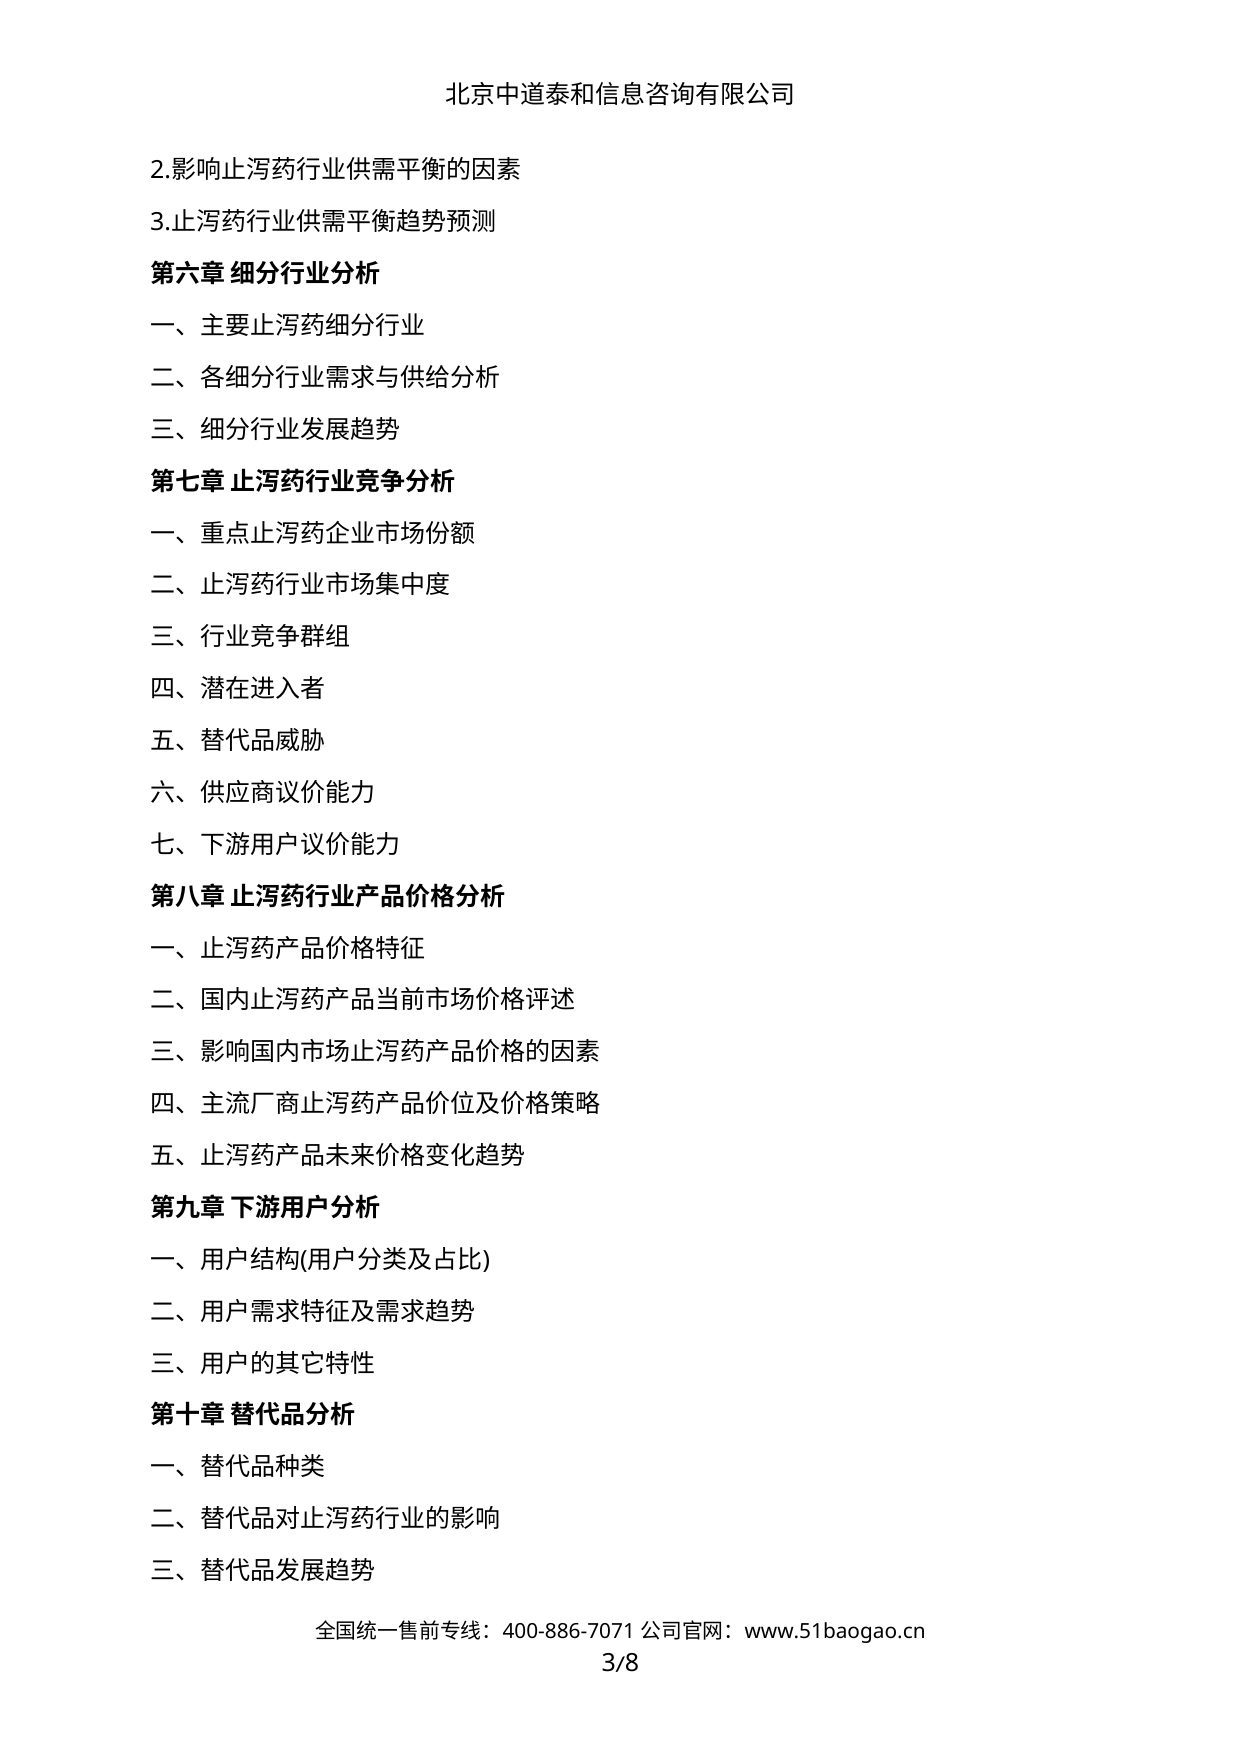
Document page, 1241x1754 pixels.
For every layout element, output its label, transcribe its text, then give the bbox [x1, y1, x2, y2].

text 四、主流厂商止泻药产品价位及价格策略 [150, 1084, 1090, 1120]
text 第十章 替代品分析 [150, 1395, 1090, 1431]
text 二、止泻药行业市场集中度 [150, 565, 1090, 601]
text 一、止泻药产品价格特征 [150, 928, 1090, 964]
text 一、重点止泻药企业市场份额 [150, 513, 1090, 549]
text 第八章 止泻药行业产品价格分析 [150, 876, 1090, 912]
text 六、供应商议价能力 [150, 772, 1090, 809]
text 五、止泻药产品未来价格变化趋势 [150, 1136, 1090, 1172]
text 三、用户的其它特性 [150, 1343, 1090, 1379]
text 二、替代品对止泻药行业的影响 [150, 1499, 1090, 1535]
text 第七章 止泻药行业竞争分析 [150, 461, 1090, 497]
text 四、潜在进入者 [150, 669, 1090, 705]
text 三、行业竞争群组 [150, 617, 1090, 653]
text 2.影响止泻药行业供需平衡的因素 [150, 150, 1090, 186]
text 3.止泻药行业供需平衡趋势预测 [150, 202, 1090, 238]
text 三、替代品发展趋势 [150, 1551, 1090, 1587]
text 第九章 下游用户分析 [150, 1187, 1090, 1224]
text 二、各细分行业需求与供给分析 [150, 357, 1090, 394]
text 七、下游用户议价能力 [150, 824, 1090, 861]
text 一、用户结构(用户分类及占比) [150, 1239, 1090, 1276]
text 二、国内止泻药产品当前市场价格评述 [150, 980, 1090, 1016]
text 三、细分行业发展趋势 [150, 409, 1090, 446]
text 一、主要止泻药细分行业 [150, 306, 1090, 342]
text 三、影响国内市场止泻药产品价格的因素 [150, 1032, 1090, 1068]
text 二、用户需求特征及需求趋势 [150, 1291, 1090, 1327]
text 一、替代品种类 [150, 1447, 1090, 1483]
text 五、替代品威胁 [150, 721, 1090, 757]
text 第六章 细分行业分析 [150, 254, 1090, 290]
